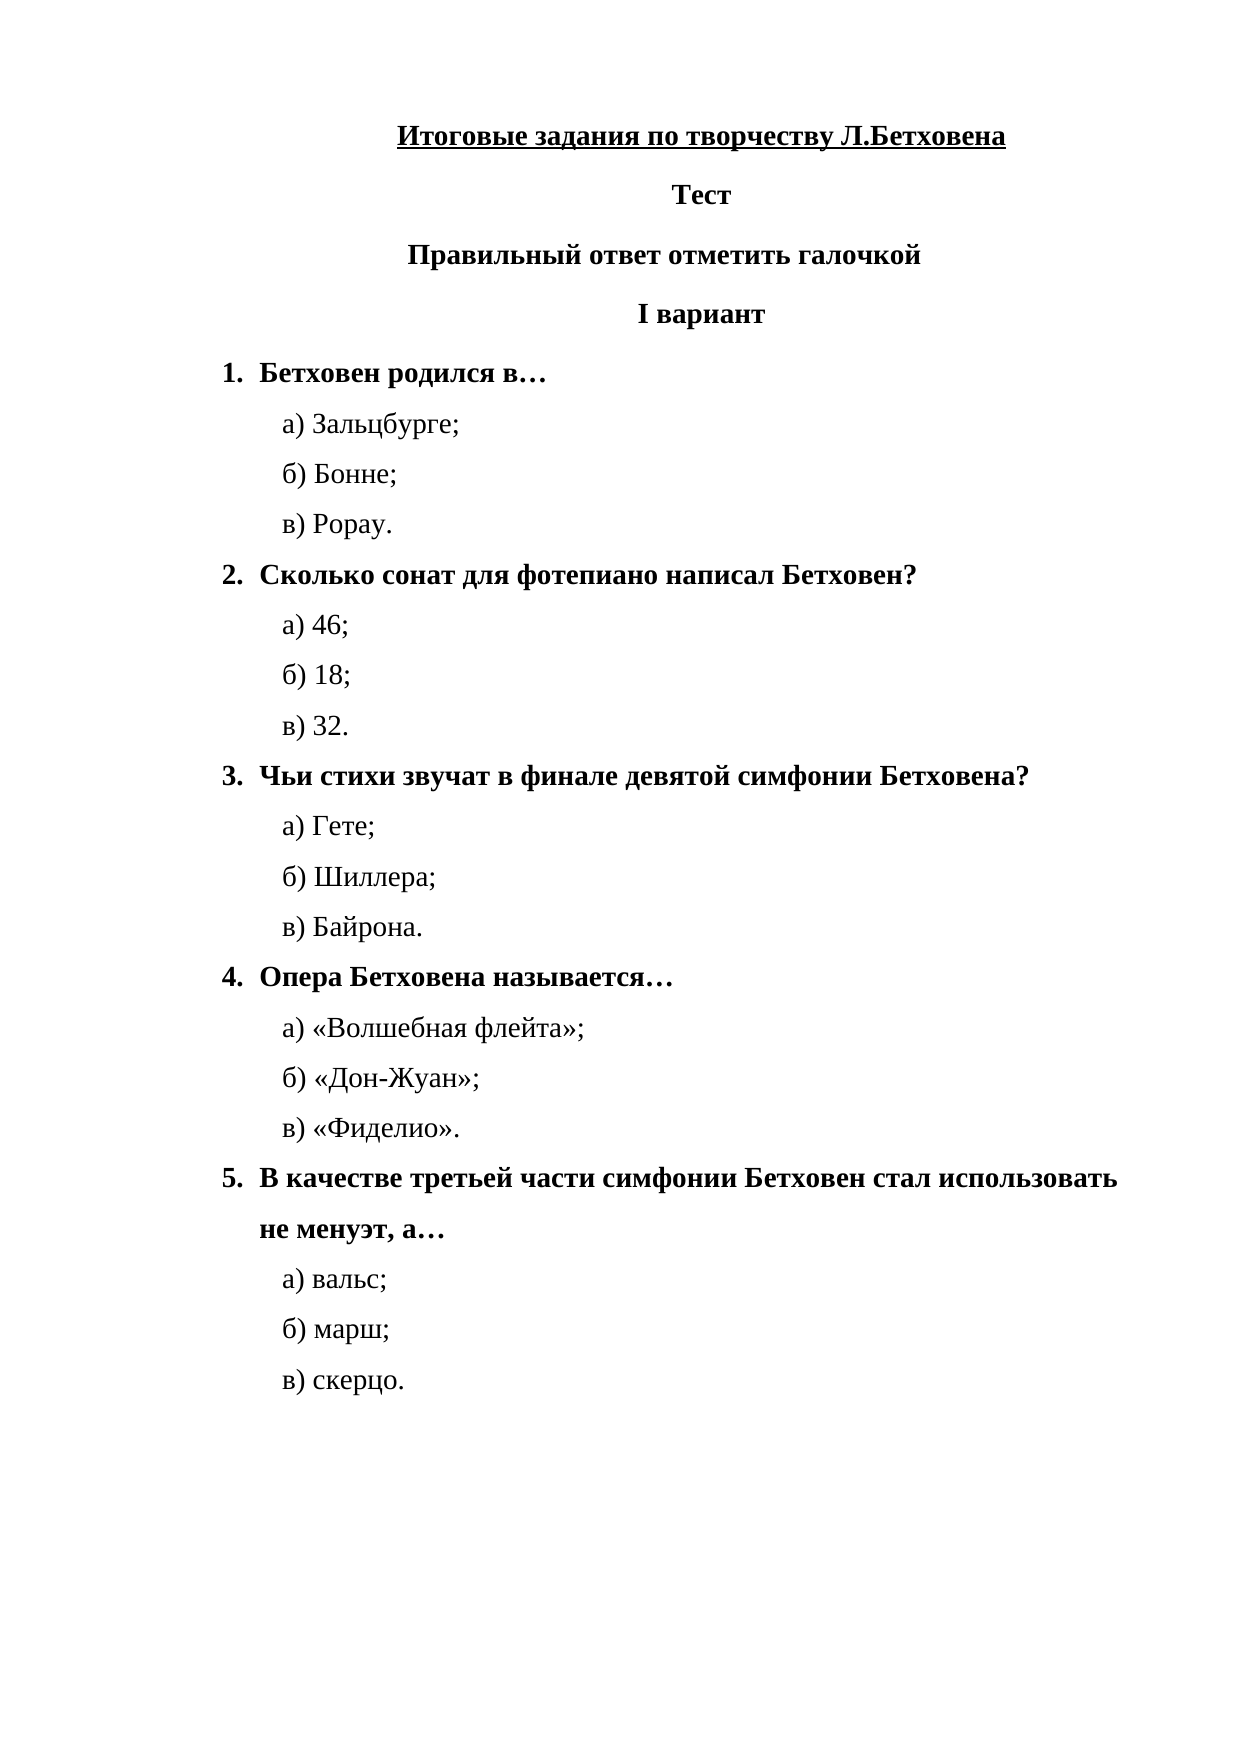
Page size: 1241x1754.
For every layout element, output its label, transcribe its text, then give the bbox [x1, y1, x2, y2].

list в) 32. [282, 708, 1152, 741]
list в) скерцо. [282, 1362, 1152, 1395]
list в) Байрона. [282, 909, 1152, 943]
list а) Гете; [282, 808, 1152, 842]
list в) «Фиделио». [282, 1110, 1152, 1144]
text Тест [177, 177, 1152, 211]
list В качестве третьей части симфонии Бетховен стал использовать не менуэт, а… [222, 1161, 1152, 1244]
list а) Зальцбурге; [282, 406, 1152, 439]
list Чьи стихи звучат в финале девятой симфонии Бетховена? [222, 758, 1152, 792]
list в) Рорау. [282, 507, 1152, 540]
list а) «Волшебная флейта»; [282, 1010, 1152, 1043]
list б) марш; [282, 1312, 1152, 1345]
list б) Шиллера; [282, 859, 1152, 892]
text Итоговые задания по творчеству Л.Бетховена [177, 118, 1152, 152]
list б) «Дон-Жуан»; [282, 1060, 1152, 1093]
list Сколько сонат для фотепиано написал Бетховен? [222, 557, 1152, 590]
list Опера Бетховена называется… [222, 959, 1152, 993]
list Бетховен родился в… [222, 356, 1152, 389]
list а) 46; [282, 607, 1152, 641]
text I вариант [177, 296, 1152, 330]
list б) Бонне; [282, 456, 1152, 490]
list б) 18; [282, 657, 1152, 691]
list а) вальс; [282, 1261, 1152, 1295]
text Правильный ответ отметить галочкой [177, 237, 1152, 270]
